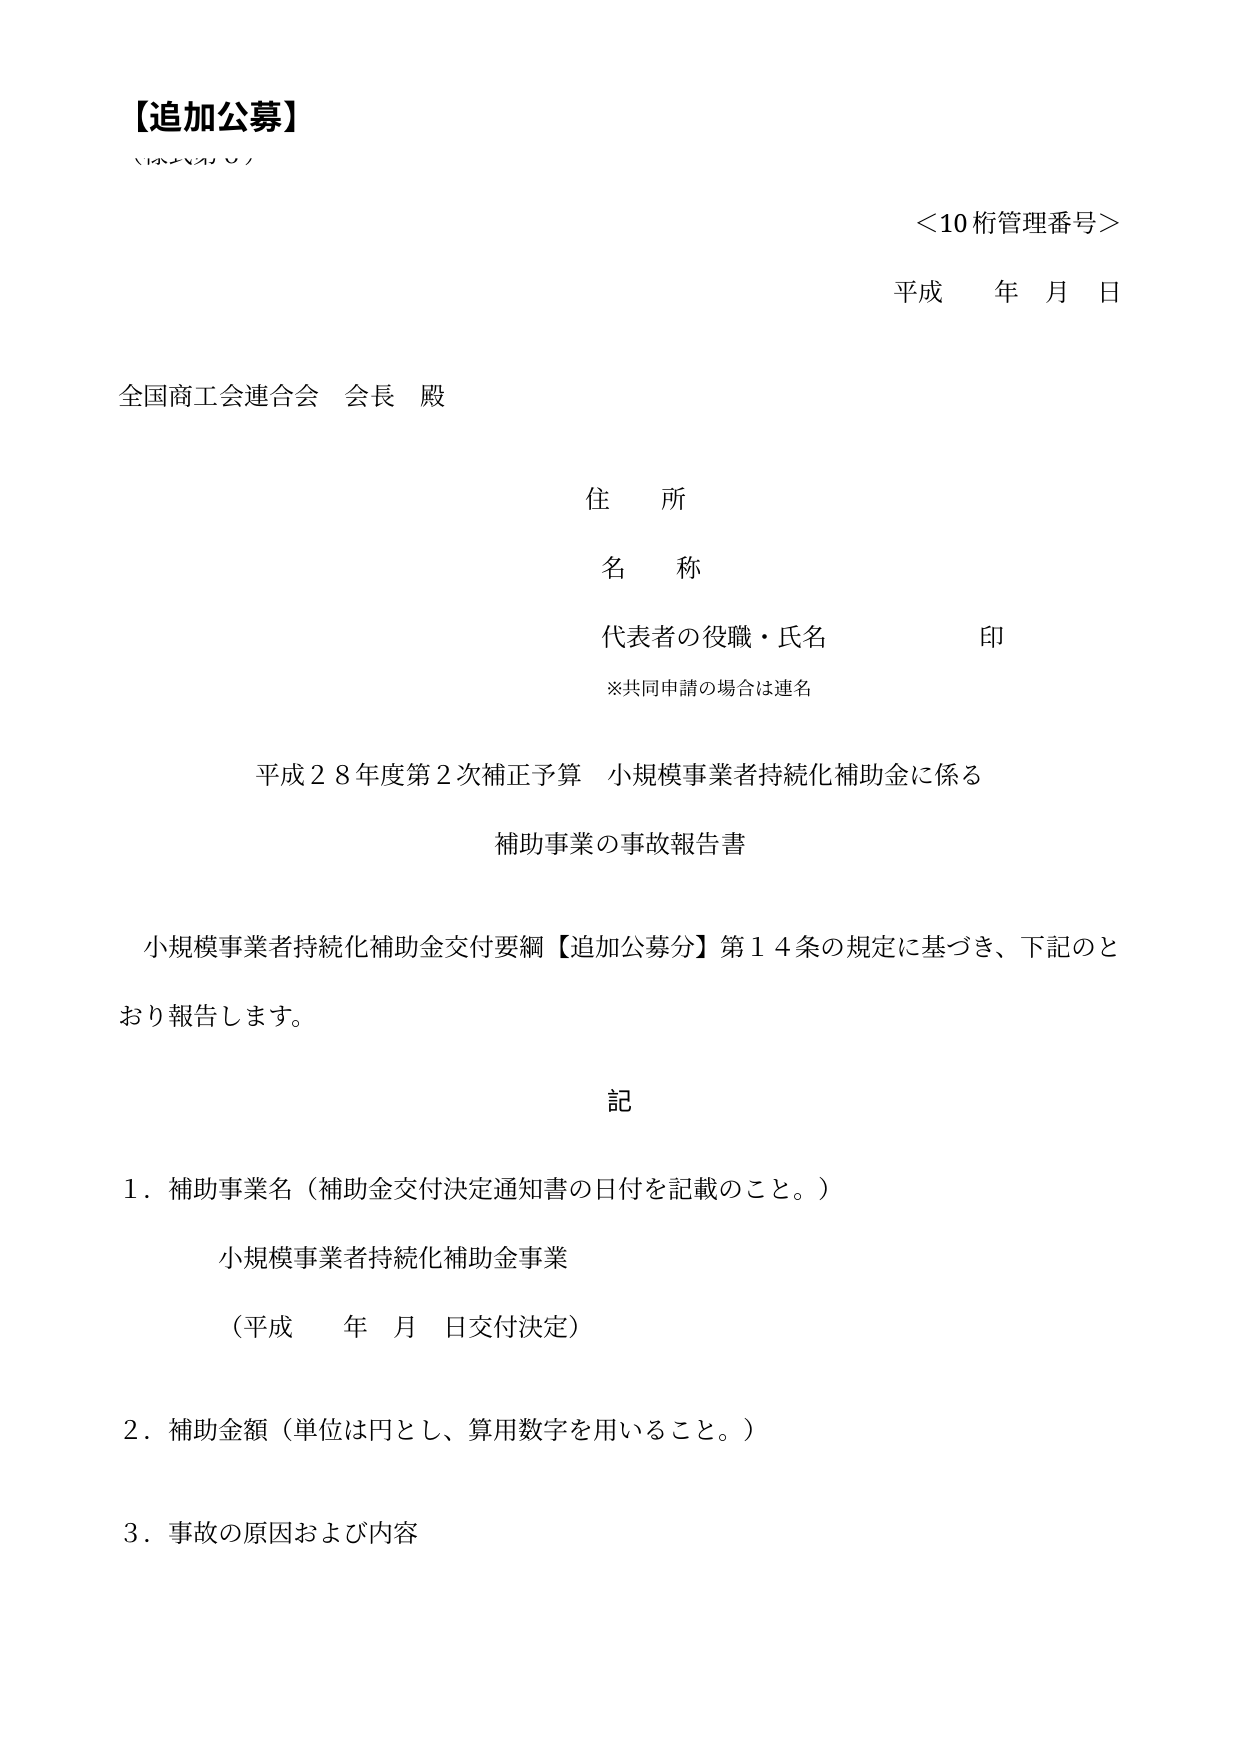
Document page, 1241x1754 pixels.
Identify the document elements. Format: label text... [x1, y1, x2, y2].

text 代表者の役職・氏名 印 [118, 601, 1122, 670]
text （様式第６） [118, 118, 1122, 187]
text 小規模事業者持続化補助金交付要綱【追加公募分】第１４条の規定に基づき、下記のとおり報告します。 [118, 911, 1122, 1049]
subtitle 記 [118, 1084, 1122, 1118]
text 平成２８年度第２次補正予算 小規模事業者持続化補助金に係る [118, 739, 1122, 808]
text ２．補助金額（単位は円とし、算用数字を用いること。） [118, 1394, 1122, 1463]
text １．補助事業名（補助金交付決定通知書の日付を記載のこと。） [118, 1153, 1122, 1222]
text 住 所 [118, 463, 1122, 532]
text 小規模事業者持続化補助金事業 [118, 1222, 1122, 1291]
text 補助事業の事故報告書 [118, 808, 1122, 877]
text （平成 年 月 日交付決定） [118, 1291, 1122, 1360]
text ３．事故の原因および内容 [118, 1498, 1122, 1567]
text 全国商工会連合会 会長 殿 [118, 360, 1122, 429]
text ※共同申請の場合は連名 [118, 670, 1122, 704]
text ＜10桁管理番号＞ [118, 187, 1122, 256]
text 名 称 [118, 532, 1122, 601]
text 平成 年 月 日 [118, 256, 1122, 325]
